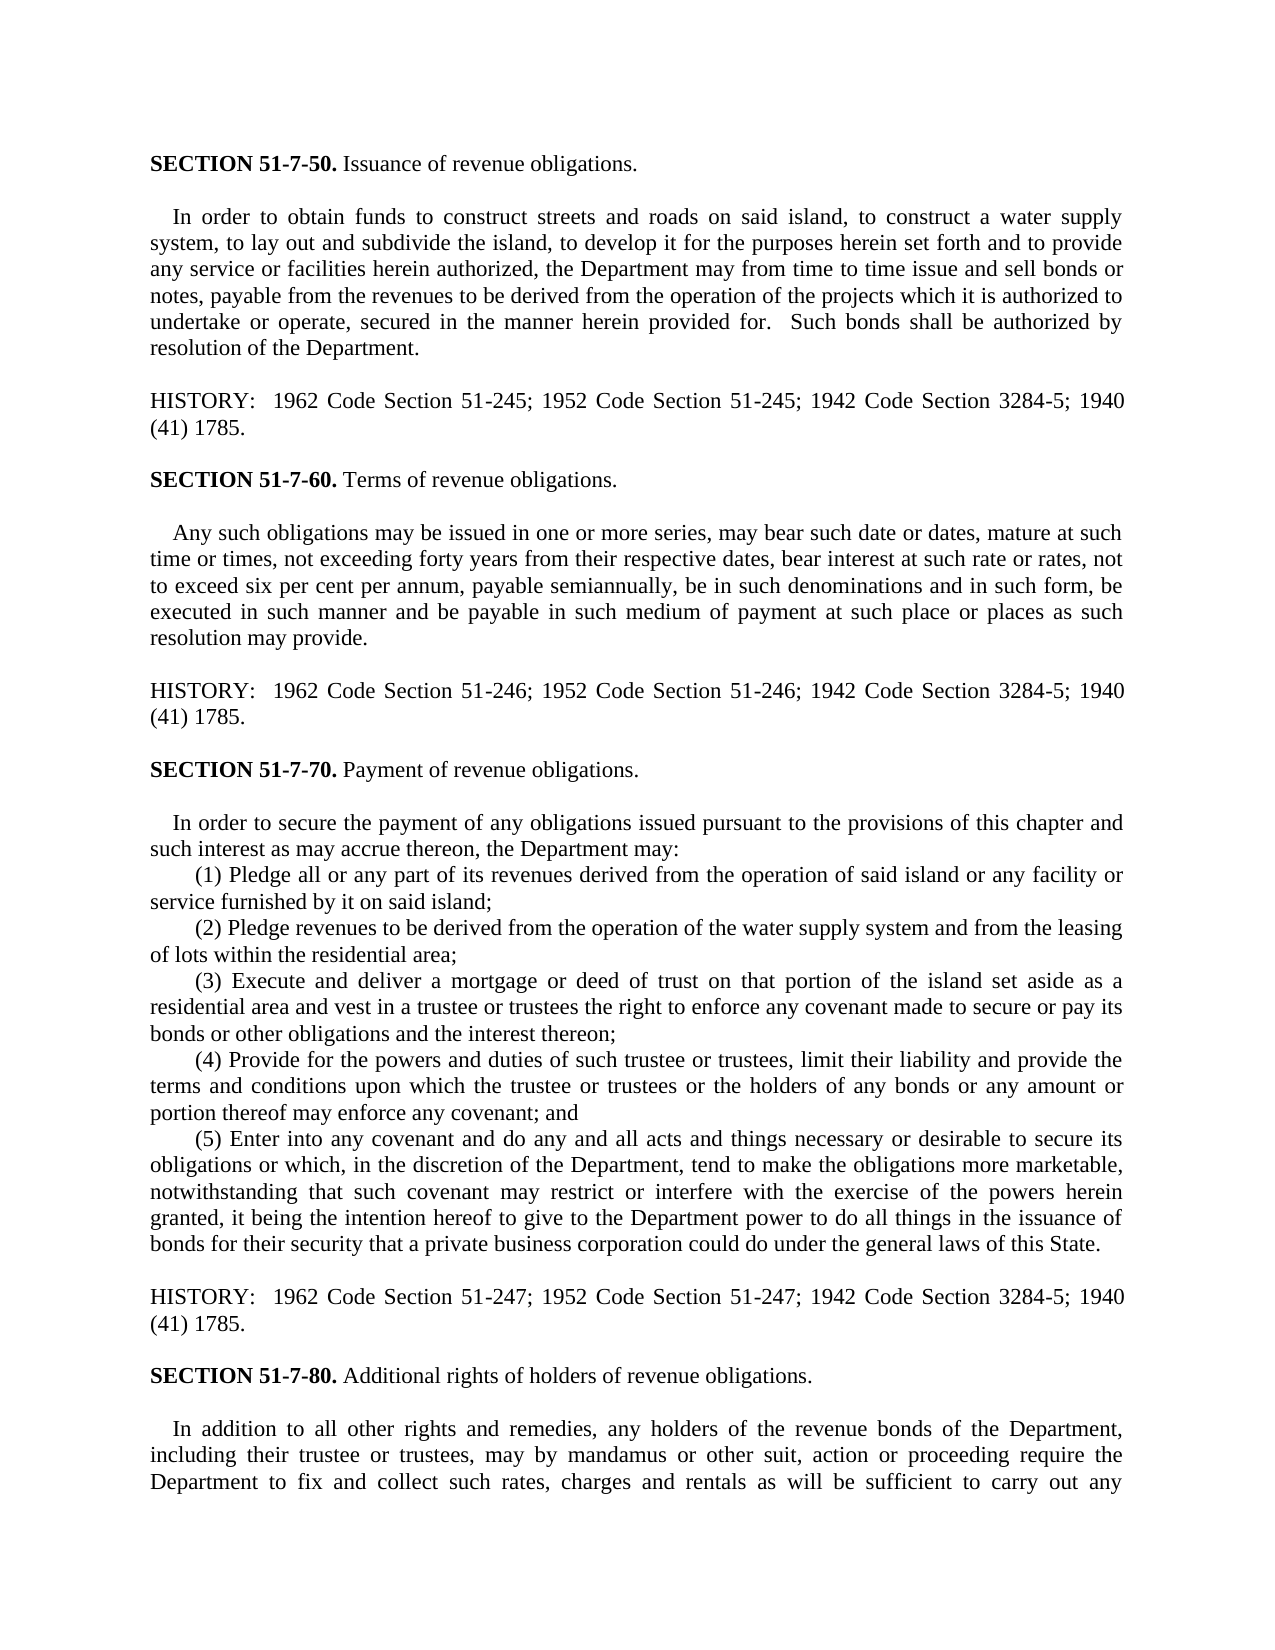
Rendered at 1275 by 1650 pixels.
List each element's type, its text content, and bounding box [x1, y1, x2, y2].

text In order to obtain funds to construct streets and roads on said island, to construct a water supply system, to lay out and subdivide the island, to develop it for the purposes herein set forth and to provide any service or facilities herein authorized, the Department may from time to time issue and sell bonds or notes, payable from the revenues to be derived from the operation of the projects which it is authorized to undertake or operate, secured in the manner herein provided for. Such bonds shall be authorized by resolution of the Department. [150, 203, 1125, 361]
text SECTION 51-7-50. Issuance of revenue obligations. [150, 150, 1125, 176]
text HISTORY: 1962 Code Section 51-245; 1952 Code Section 51-245; 1942 Code Section 3284-5; 1940 (41) 1785. [150, 387, 1125, 440]
text HISTORY: 1962 Code Section 51-247; 1952 Code Section 51-247; 1942 Code Section 3284-5; 1940 (41) 1785. [150, 1283, 1125, 1336]
text Any such obligations may be issued in one or more series, may bear such date or dates, mature at such time or times, not exceeding forty years from their respective dates, bear interest at such rate or rates, not to exceed six per cent per annum, payable semiannually, be in such denominations and in such form, be executed in such manner and be payable in such medium of payment at such place or places as such resolution may provide. [150, 519, 1125, 651]
text (4) Provide for the powers and duties of such trustee or trustees, limit their liability and provide the terms and conditions upon which the trustee or trustees or the holders of any bonds or any amount or portion thereof may enforce any covenant; and [150, 1046, 1125, 1125]
text In order to secure the payment of any obligations issued pursuant to the provisions of this chapter and such interest as may accrue thereon, the Department may: [150, 809, 1125, 862]
text SECTION 51-7-70. Payment of revenue obligations. [150, 756, 1125, 782]
text (1) Pledge all or any part of its revenues derived from the operation of said island or any facility or service furnished by it on said island; [150, 862, 1125, 914]
text SECTION 51-7-60. Terms of revenue obligations. [150, 466, 1125, 493]
text HISTORY: 1962 Code Section 51-246; 1952 Code Section 51-246; 1942 Code Section 3284-5; 1940 (41) 1785. [150, 677, 1125, 730]
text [150, 1415, 1125, 1494]
text SECTION 51-7-80. Additional rights of holders of revenue obligations. [150, 1362, 1125, 1389]
text (5) Enter into any covenant and do any and all acts and things necessary or desirable to secure its obligations or which, in the discretion of the Department, tend to make the obligations more marketable, notwithstanding that such covenant may restrict or interfere with the exercise of the powers herein granted, it being the intention hereof to give to the Department power to do all things in the issuance of bonds for their security that a private business corporation could do under the general laws of this State. [150, 1125, 1125, 1257]
text (2) Pledge revenues to be derived from the operation of the water supply system and from the leasing of lots within the residential area; [150, 914, 1125, 967]
text (3) Execute and deliver a mortgage or deed of trust on that portion of the island set aside as a residential area and vest in a trustee or trustees the right to enforce any covenant made to secure or pay its bonds or other obligations and the interest thereon; [150, 967, 1125, 1046]
